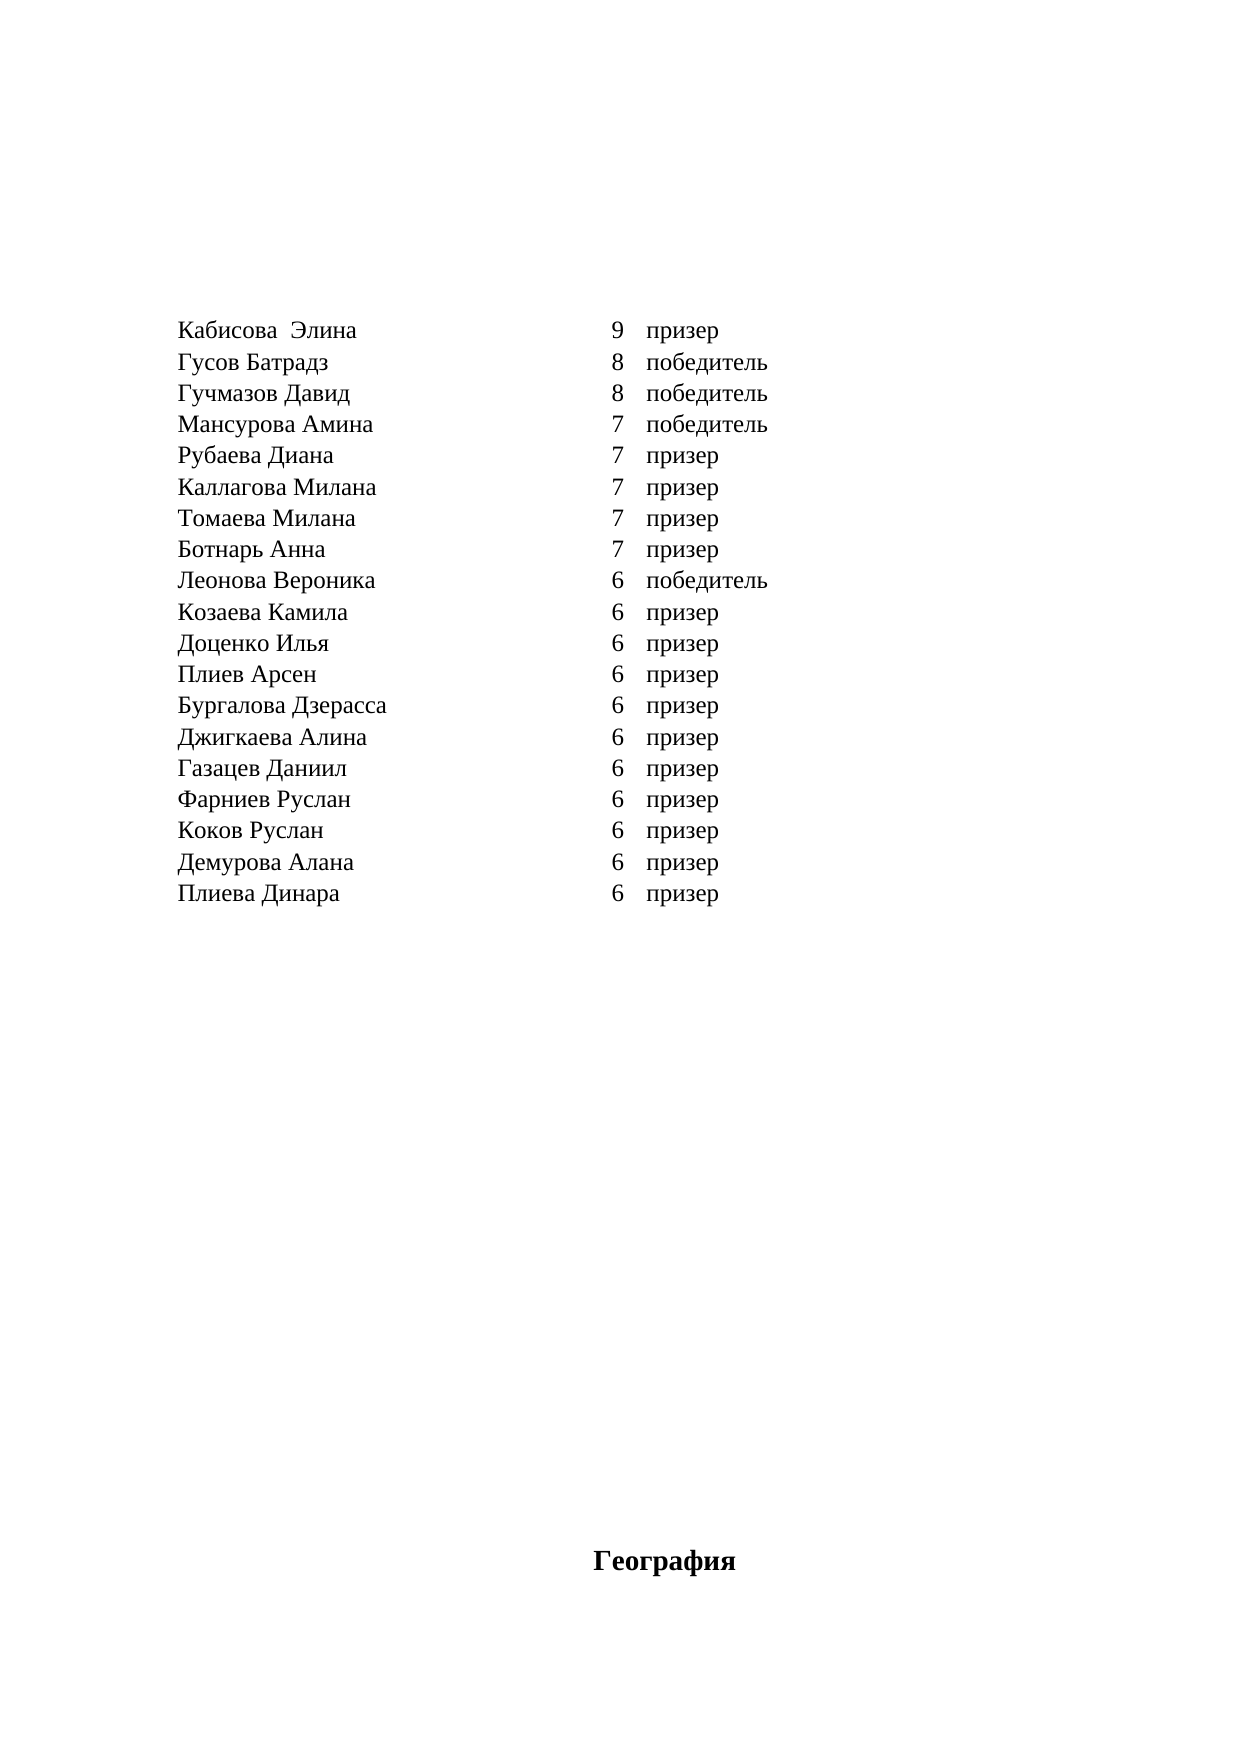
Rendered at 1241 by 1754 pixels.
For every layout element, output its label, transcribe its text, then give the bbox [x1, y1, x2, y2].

table_cell 7 [576, 438, 635, 469]
table_cell призер [635, 782, 827, 813]
table_cell 8 [576, 344, 635, 375]
table_cell призер [635, 500, 827, 532]
table_header 9 [576, 313, 635, 344]
table_cell 6 [576, 657, 635, 688]
text География [177, 1543, 1152, 1577]
table_cell победитель [635, 375, 827, 407]
table_cell 7 [576, 532, 635, 563]
table_cell 6 [576, 688, 635, 719]
table_cell Гучмазов Давид [166, 375, 576, 407]
table_cell Гусов Батрадз [166, 344, 576, 375]
table_cell победитель [635, 407, 827, 438]
table_cell призер [635, 719, 827, 750]
table_cell призер [635, 813, 827, 844]
table_cell Бургалова Дзерасса [166, 688, 576, 719]
table_cell призер [635, 844, 827, 875]
table_cell Фарниев Руслан [166, 782, 576, 813]
table_header призер [635, 313, 827, 344]
table_cell Каллагова Милана [166, 469, 576, 500]
table_cell Томаева Милана [166, 500, 576, 532]
table_cell победитель [635, 563, 827, 594]
table_cell призер [635, 438, 827, 469]
table_cell Демурова Алана [166, 844, 576, 875]
table_cell Коков Руслан [166, 813, 576, 844]
table_cell 6 [576, 563, 635, 594]
table_cell Козаева Камила [166, 594, 576, 625]
table_cell 7 [576, 469, 635, 500]
table_cell 7 [576, 500, 635, 532]
table_cell победитель [635, 344, 827, 375]
table_cell 6 [576, 594, 635, 625]
table_cell 6 [576, 750, 635, 782]
table_cell 6 [576, 813, 635, 844]
table_cell Рубаева Диана [166, 438, 576, 469]
table_cell призер [635, 594, 827, 625]
table_cell Ботнарь Анна [166, 532, 576, 563]
table_cell призер [635, 875, 827, 907]
table_cell призер [635, 688, 827, 719]
table_cell Мансурова Амина [166, 407, 576, 438]
table_cell 6 [576, 782, 635, 813]
table_cell Леонова Вероника [166, 563, 576, 594]
table_cell Плиев Арсен [166, 657, 576, 688]
table_cell призер [635, 469, 827, 500]
table_cell Доценко Илья [166, 625, 576, 657]
table_cell 6 [576, 844, 635, 875]
table_cell 8 [576, 375, 635, 407]
table_cell призер [635, 657, 827, 688]
table_cell Джигкаева Алина [166, 719, 576, 750]
table_header Кабисова Элина [166, 313, 576, 344]
table_cell Плиева Динара [166, 875, 576, 907]
table_cell Газацев Даниил [166, 750, 576, 782]
table_cell 7 [576, 407, 635, 438]
table_cell призер [635, 750, 827, 782]
table_cell 6 [576, 625, 635, 657]
table_cell 6 [576, 875, 635, 907]
table_cell 6 [576, 719, 635, 750]
table_cell призер [635, 532, 827, 563]
table_cell призер [635, 625, 827, 657]
